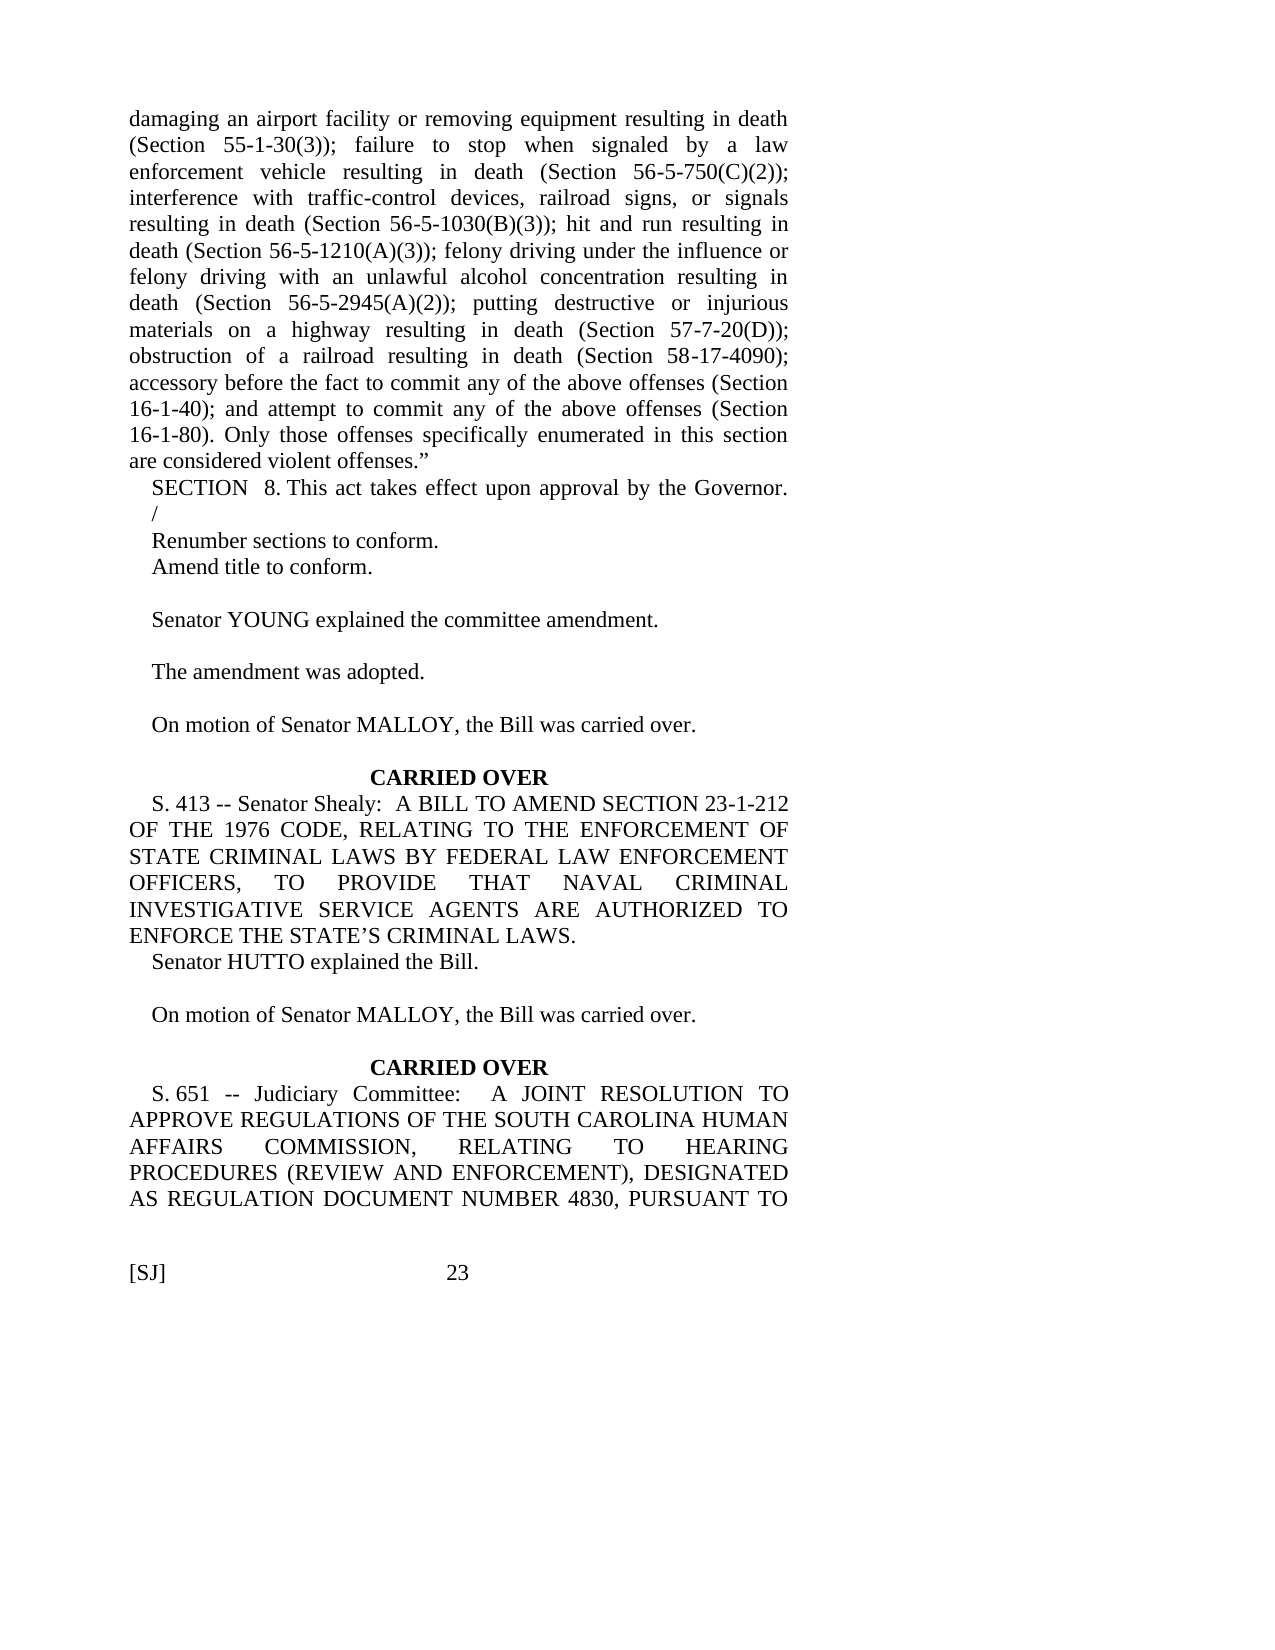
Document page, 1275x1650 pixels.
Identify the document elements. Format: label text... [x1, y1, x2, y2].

text SECTION 8. This act takes effect upon approval by the Governor. / [129, 474, 789, 527]
text CARRIED OVER [129, 764, 789, 790]
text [129, 105, 789, 474]
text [129, 1080, 789, 1212]
text On motion of Senator MALLOY, the Bill was carried over. [129, 1001, 789, 1027]
text S. 413 -- Senator Shealy: A BILL TO AMEND SECTION 23-1-212 OF THE 1976 CODE, RELATING TO THE ENFORCEMENT OF STATE CRIMINAL LAWS BY FEDERAL LAW ENFORCEMENT OFFICERS, TO PROVIDE THAT NAVAL CRIMINAL INVESTIGATIVE SERVICE AGENTS ARE AUTHORIZED TO ENFORCE THE STATE’S CRIMINAL LAWS. [129, 790, 789, 948]
text CARRIED OVER [129, 1054, 789, 1080]
text Renumber sections to conform. [129, 527, 789, 553]
text The amendment was adopted. [129, 658, 789, 685]
text Senator YOUNG explained the committee amendment. [129, 606, 789, 632]
text On motion of Senator MALLOY, the Bill was carried over. [129, 711, 789, 737]
text Senator HUTTO explained the Bill. [129, 948, 789, 975]
text Amend title to conform. [129, 553, 789, 579]
